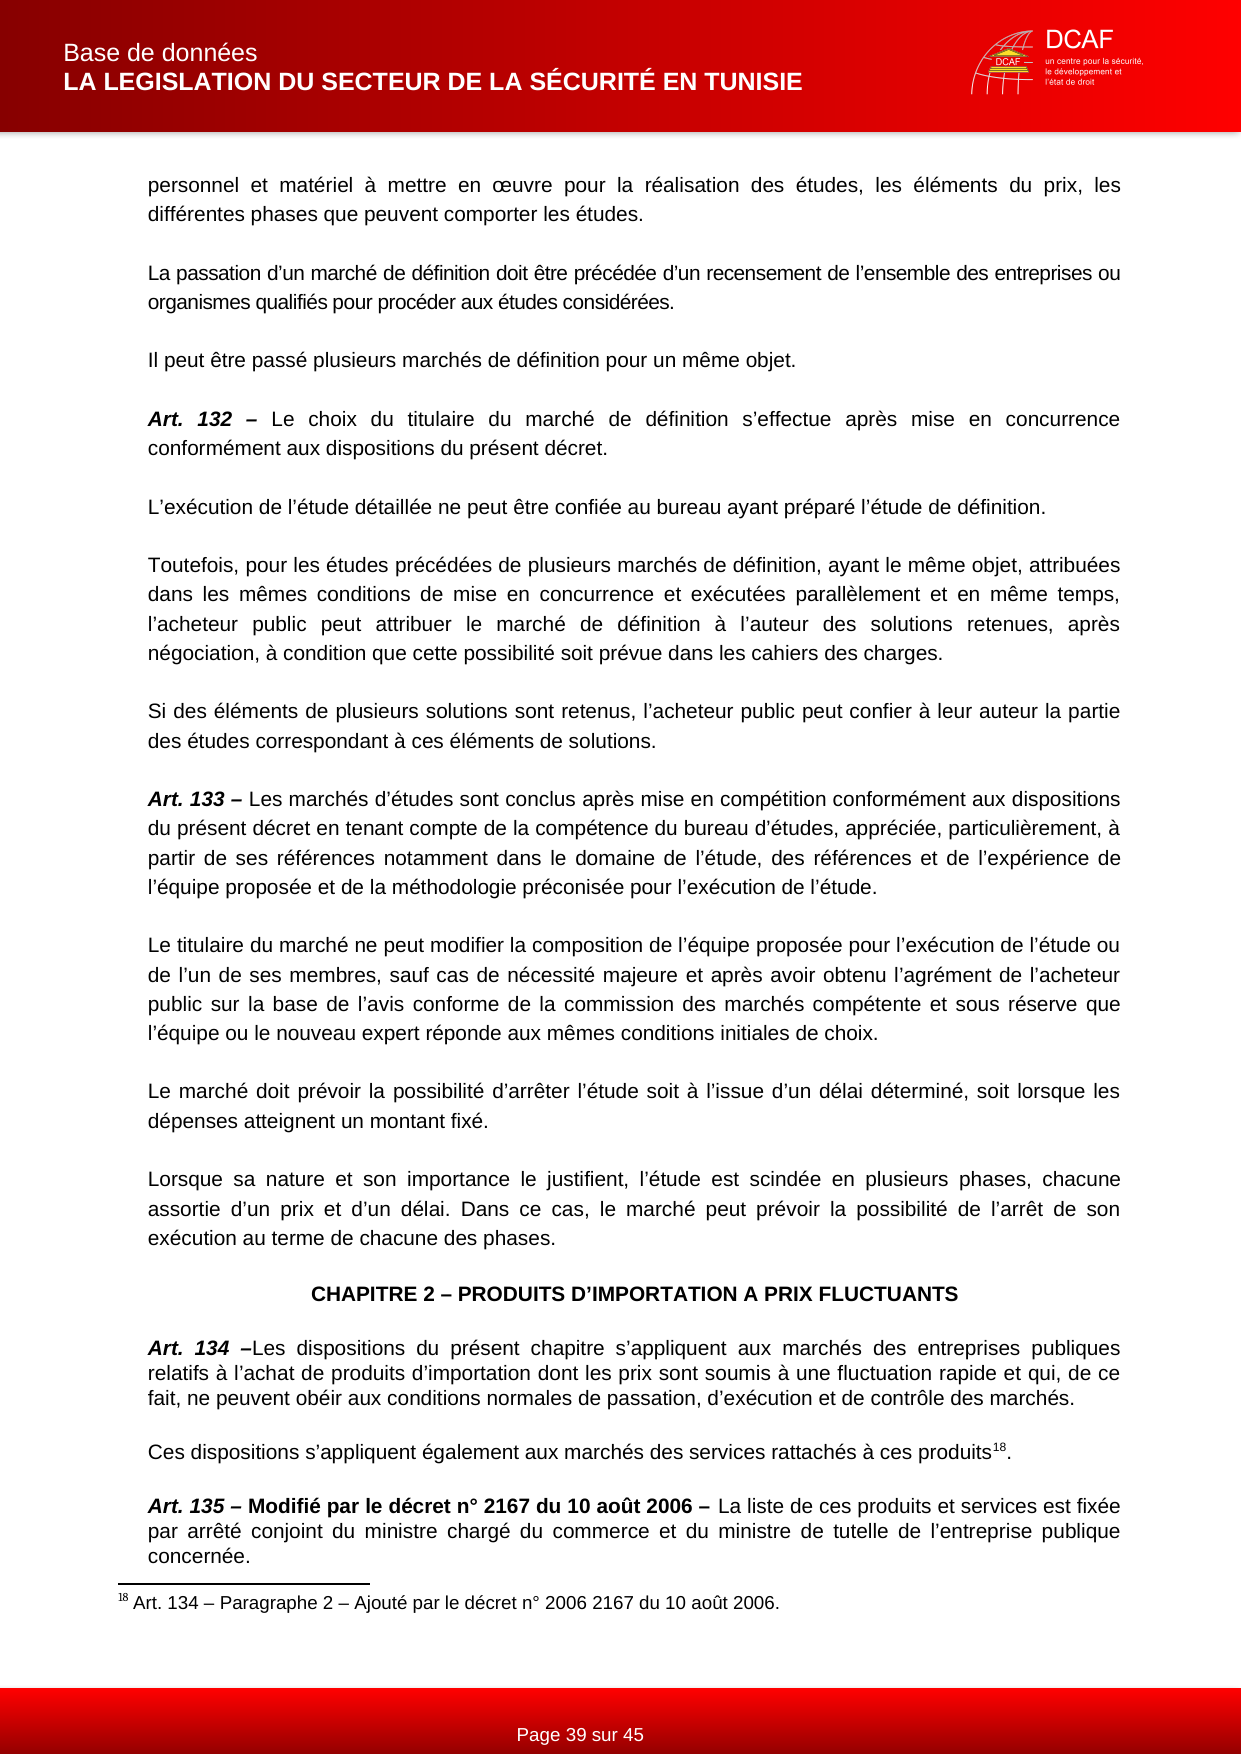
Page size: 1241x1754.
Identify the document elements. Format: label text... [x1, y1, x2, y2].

picture [970, 26, 1143, 95]
text Art. 135 – Modifié par le décret n° 2167 du 10 août 2006 – La liste de ces produits et services est fixée par arrêté conjoint du ministre chargé du commerce et du ministre de tutelle de l’entreprise publique concernée. [148, 1494, 1122, 1569]
text Lorsque sa nature et son importance le justifient, l’étude est scindée en plusieurs phases, chacune assortie d’un prix et d’un délai. Dans ce cas, le marché peut prévoir la possibilité de l’arrêt de son exécution au terme de chacune des phases. [148, 1163, 1122, 1251]
text Le marché doit prévoir la possibilité d’arrêter l’étude soit à l’issue d’un délai déterminé, soit lorsque les dépenses atteignent un montant fixé. [148, 1076, 1122, 1134]
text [148, 169, 1122, 228]
text Ces dispositions s’appliquent également aux marchés des services rattachés à ces produits. [148, 1440, 1122, 1465]
text L’exécution de l’étude détaillée ne peut être confiée au bureau ayant préparé l’étude de définition. [148, 491, 1122, 520]
text Le titulaire du marché ne peut modifier la composition de l’équipe proposée pour l’exécution de l’étude ou de l’un de ses membres, sauf cas de nécessité majeure et après avoir obtenu l’agrément de l’acheteur public sur la base de l’avis conforme de la commission des marchés compétente et sous réserve que l’équipe ou le nouveau expert réponde aux mêmes conditions initiales de choix. [148, 929, 1122, 1046]
text Art. 132 – Le choix du titulaire du marché de définition s’effectue après mise en concurrence conformément aux dispositions du présent décret. [148, 403, 1122, 462]
text La passation d’un marché de définition doit être précédée d’un recensement de l’ensemble des entreprises ou organismes qualifiés pour procéder aux études considérées. [148, 257, 1122, 315]
text CHAPITRE 2 – PRODUITS D’IMPORTATION A PRIX FLUCTUANTS [148, 1280, 1122, 1306]
text Il peut être passé plusieurs marchés de définition pour un même objet. [148, 344, 1122, 374]
text Si des éléments de plusieurs solutions sont retenus, l’acheteur public peut confier à leur auteur la partie des études correspondant à ces éléments de solutions. [148, 695, 1122, 754]
text Art. 133 – Les marchés d’études sont conclus après mise en compétition conformément aux dispositions du présent décret en tenant compte de la compétence du bureau d’études, appréciée, particulièrement, à partir de ses références notamment dans le domaine de l’étude, des références et de l’expérience de l’équipe proposée et de la méthodologie préconisée pour l’exécution de l’étude. [148, 783, 1122, 900]
text Art. 134 –Les dispositions du présent chapitre s’appliquent aux marchés des entreprises publiques relatifs à l’achat de produits d’importation dont les prix sont soumis à une fluctuation rapide et qui, de ce fait, ne peuvent obéir aux conditions normales de passation, d’exécution et de contrôle des marchés. [148, 1336, 1122, 1411]
text Toutefois, pour les études précédées de plusieurs marchés de définition, ayant le même objet, attribuées dans les mêmes conditions de mise en concurrence et exécutées parallèlement et en même temps, l’acheteur public peut attribuer le marché de définition à l’auteur des solutions retenues, après négociation, à condition que cette possibilité soit prévue dans les cahiers des charges. [148, 549, 1122, 666]
